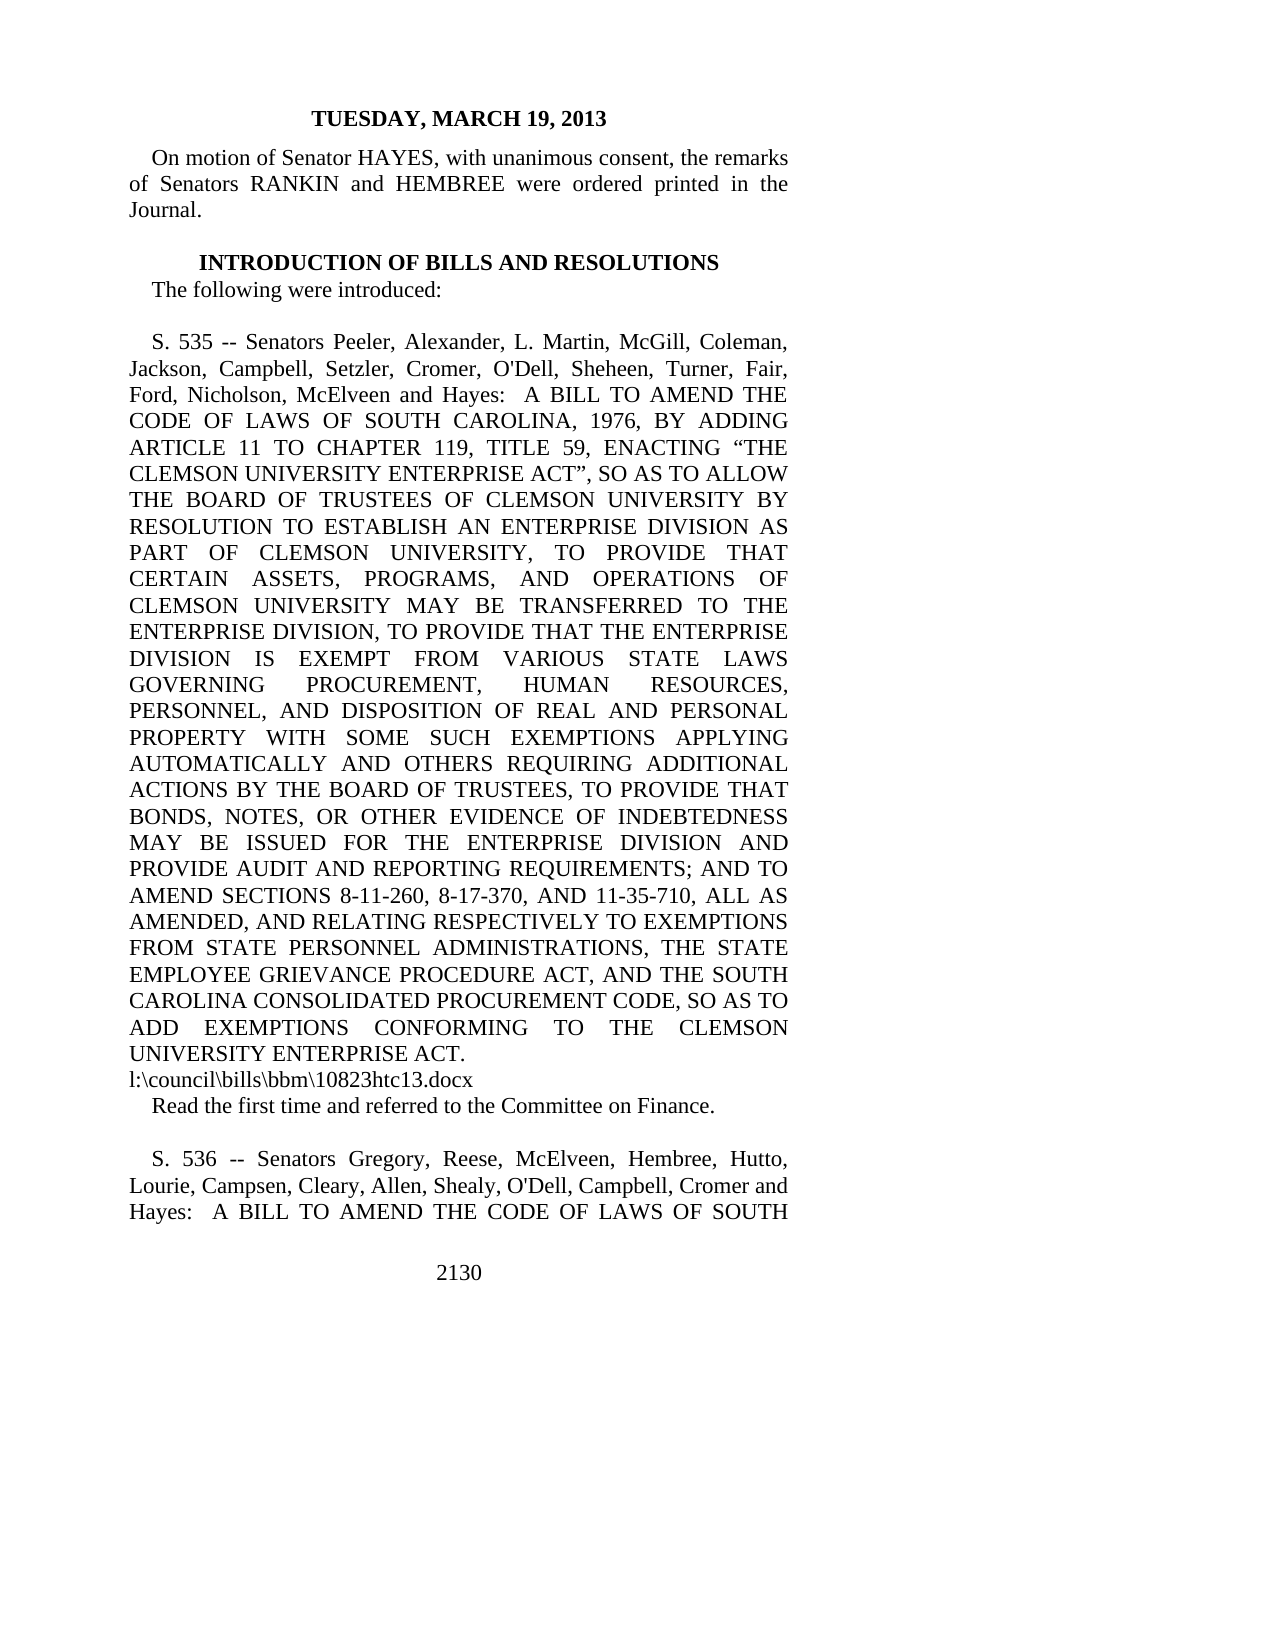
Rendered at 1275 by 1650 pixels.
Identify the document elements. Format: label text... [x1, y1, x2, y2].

text Read the first time and referred to the Committee on Finance. [129, 1093, 789, 1119]
text l:\council\bills\bbm\10823htc13.docx [129, 1066, 789, 1093]
text The following were introduced: [129, 276, 789, 302]
text INTRODUCTION OF BILLS AND RESOLUTIONS [129, 249, 789, 276]
text On motion of Senator HAYES, with unanimous consent, the remarks of Senators RANKIN and HEMBREE were ordered printed in the Journal. [129, 144, 789, 223]
text S. 535 -- Senators Peeler, Alexander, L. Martin, McGill, Coleman, Jackson, Campbell, Setzler, Cromer, O'Dell, Sheheen, Turner, Fair, Ford, Nicholson, McElveen and Hayes: A BILL TO AMEND THE CODE OF LAWS OF SOUTH CAROLINA, 1976, BY ADDING ARTICLE 11 TO CHAPTER 119, TITLE 59, ENACTING “THE CLEMSON UNIVERSITY ENTERPRISE ACT”, SO AS TO ALLOW THE BOARD OF TRUSTEES OF CLEMSON UNIVERSITY BY RESOLUTION TO ESTABLISH AN ENTERPRISE DIVISION AS PART OF CLEMSON UNIVERSITY, TO PROVIDE THAT CERTAIN ASSETS, PROGRAMS, AND OPERATIONS OF CLEMSON UNIVERSITY MAY BE TRANSFERRED TO THE ENTERPRISE DIVISION, TO PROVIDE THAT THE ENTERPRISE DIVISION IS EXEMPT FROM VARIOUS STATE LAWS GOVERNING PROCUREMENT, HUMAN RESOURCES, PERSONNEL, AND DISPOSITION OF REAL AND PERSONAL PROPERTY WITH SOME SUCH EXEMPTIONS APPLYING AUTOMATICALLY AND OTHERS REQUIRING ADDITIONAL ACTIONS BY THE BOARD OF TRUSTEES, TO PROVIDE THAT BONDS, NOTES, OR OTHER EVIDENCE OF INDEBTEDNESS MAY BE ISSUED FOR THE ENTERPRISE DIVISION AND PROVIDE AUDIT AND REPORTING REQUIREMENTS; AND TO AMEND SECTIONS 8-11-260, 8-17-370, AND 11-35-710, ALL AS AMENDED, AND RELATING RESPECTIVELY TO EXEMPTIONS FROM STATE PERSONNEL ADMINISTRATIONS, THE STATE EMPLOYEE GRIEVANCE PROCEDURE ACT, AND THE SOUTH CAROLINA CONSOLIDATED PROCUREMENT CODE, SO AS TO ADD EXEMPTIONS CONFORMING TO THE CLEMSON UNIVERSITY ENTERPRISE ACT. [129, 328, 789, 1066]
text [129, 1145, 789, 1224]
